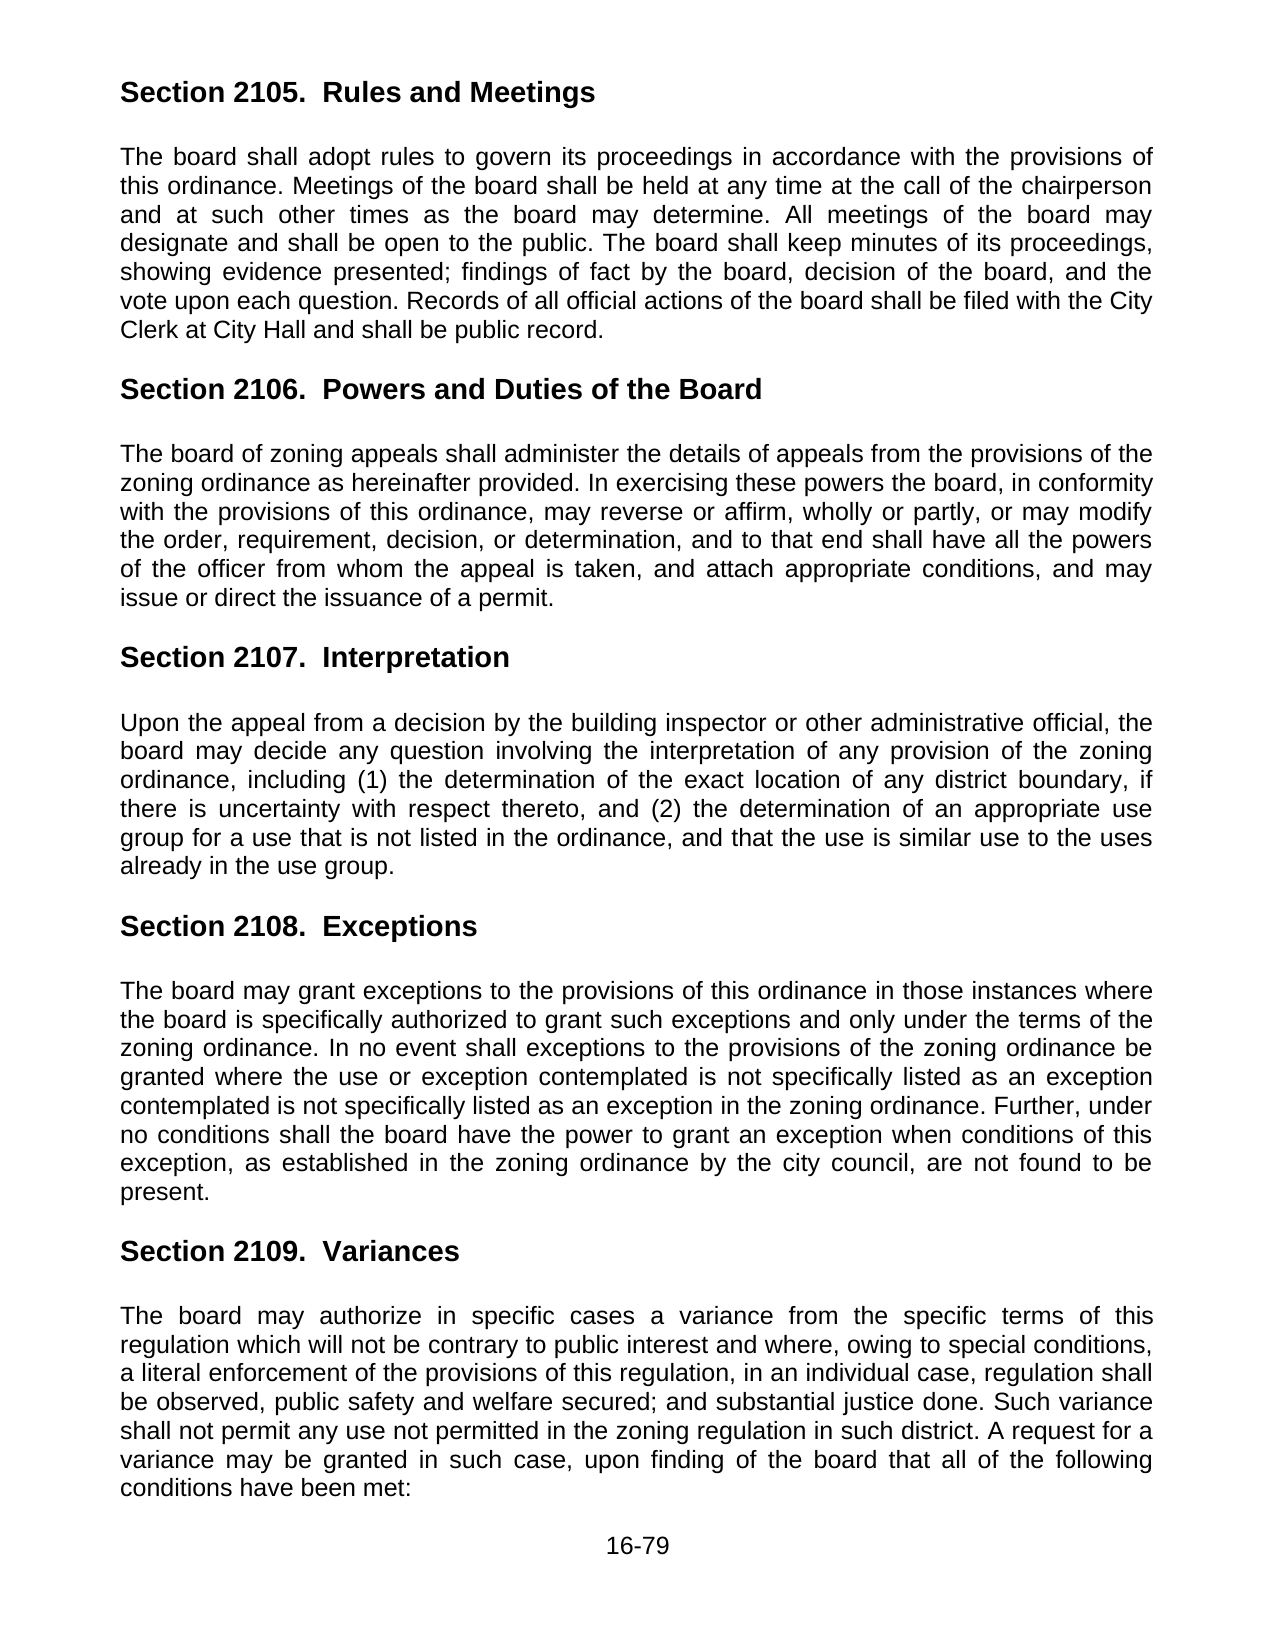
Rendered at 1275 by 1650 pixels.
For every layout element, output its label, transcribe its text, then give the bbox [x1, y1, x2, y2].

text The board shall adopt rules to govern its proceedings in accordance with the provisions of this ordinance. Meetings of the board shall be held at any time at the call of the chairperson and at such other times as the board may determine. All meetings of the board may designate and shall be open to the public. The board shall keep minutes of its proceedings, showing evidence presented; findings of fact by the board, decision of the board, and the vote upon each question. Records of all official actions of the board shall be filed with the City Clerk at City Hall and shall be public record. [120, 142, 1155, 343]
text Section 2106. Powers and Duties of the Board [120, 372, 1155, 406]
text The board may authorize in specific cases a variance from the specific terms of this regulation which will not be contrary to public interest and where, owing to special conditions, a literal enforcement of the provisions of this regulation, in an individual case, regulation shall be observed, public safety and welfare secured; and substantial justice done. Such variance shall not permit any use not permitted in the zoning regulation in such district. A request for a variance may be granted in such case, upon finding of the board that all of the following conditions have been met: [120, 1301, 1155, 1502]
text Section 2107. Interpretation [120, 640, 1155, 674]
text Section 2105. Rules and Meetings [120, 75, 1155, 108]
text Upon the appeal from a decision by the building inspector or other administrative official, the board may decide any question involving the interpretation of any provision of the zoning ordinance, including (1) the determination of the exact location of any district boundary, if there is uncertainty with respect thereto, and (2) the determination of an appropriate use group for a use that is not listed in the ordinance, and that the use is similar use to the uses already in the use group. [120, 707, 1155, 880]
text The board of zoning appeals shall administer the details of appeals from the provisions of the zoning ordinance as hereinafter provided. In exercising these powers the board, in conformity with the provisions of this ordinance, may reverse or affirm, wholly or partly, or may modify the order, requirement, decision, or determination, and to that end shall have all the powers of the officer from whom the appeal is taken, and attach appropriate conditions, and may issue or direct the issuance of a permit. [120, 439, 1155, 612]
text Section 2108. Exceptions [120, 909, 1155, 942]
text The board may grant exceptions to the provisions of this ordinance in those instances where the board is specifically authorized to grant such exceptions and only under the terms of the zoning ordinance. In no event shall exceptions to the provisions of the zoning ordinance be granted where the use or exception contemplated is not specifically listed as an exception contemplated is not specifically listed as an exception in the zoning ordinance. Further, under no conditions shall the board have the power to grant an exception when conditions of this exception, as established in the zoning ordinance by the city council, are not found to be present. [120, 976, 1155, 1206]
text 16-79 [120, 1531, 1155, 1560]
text Section 2109. Variances [120, 1234, 1155, 1267]
